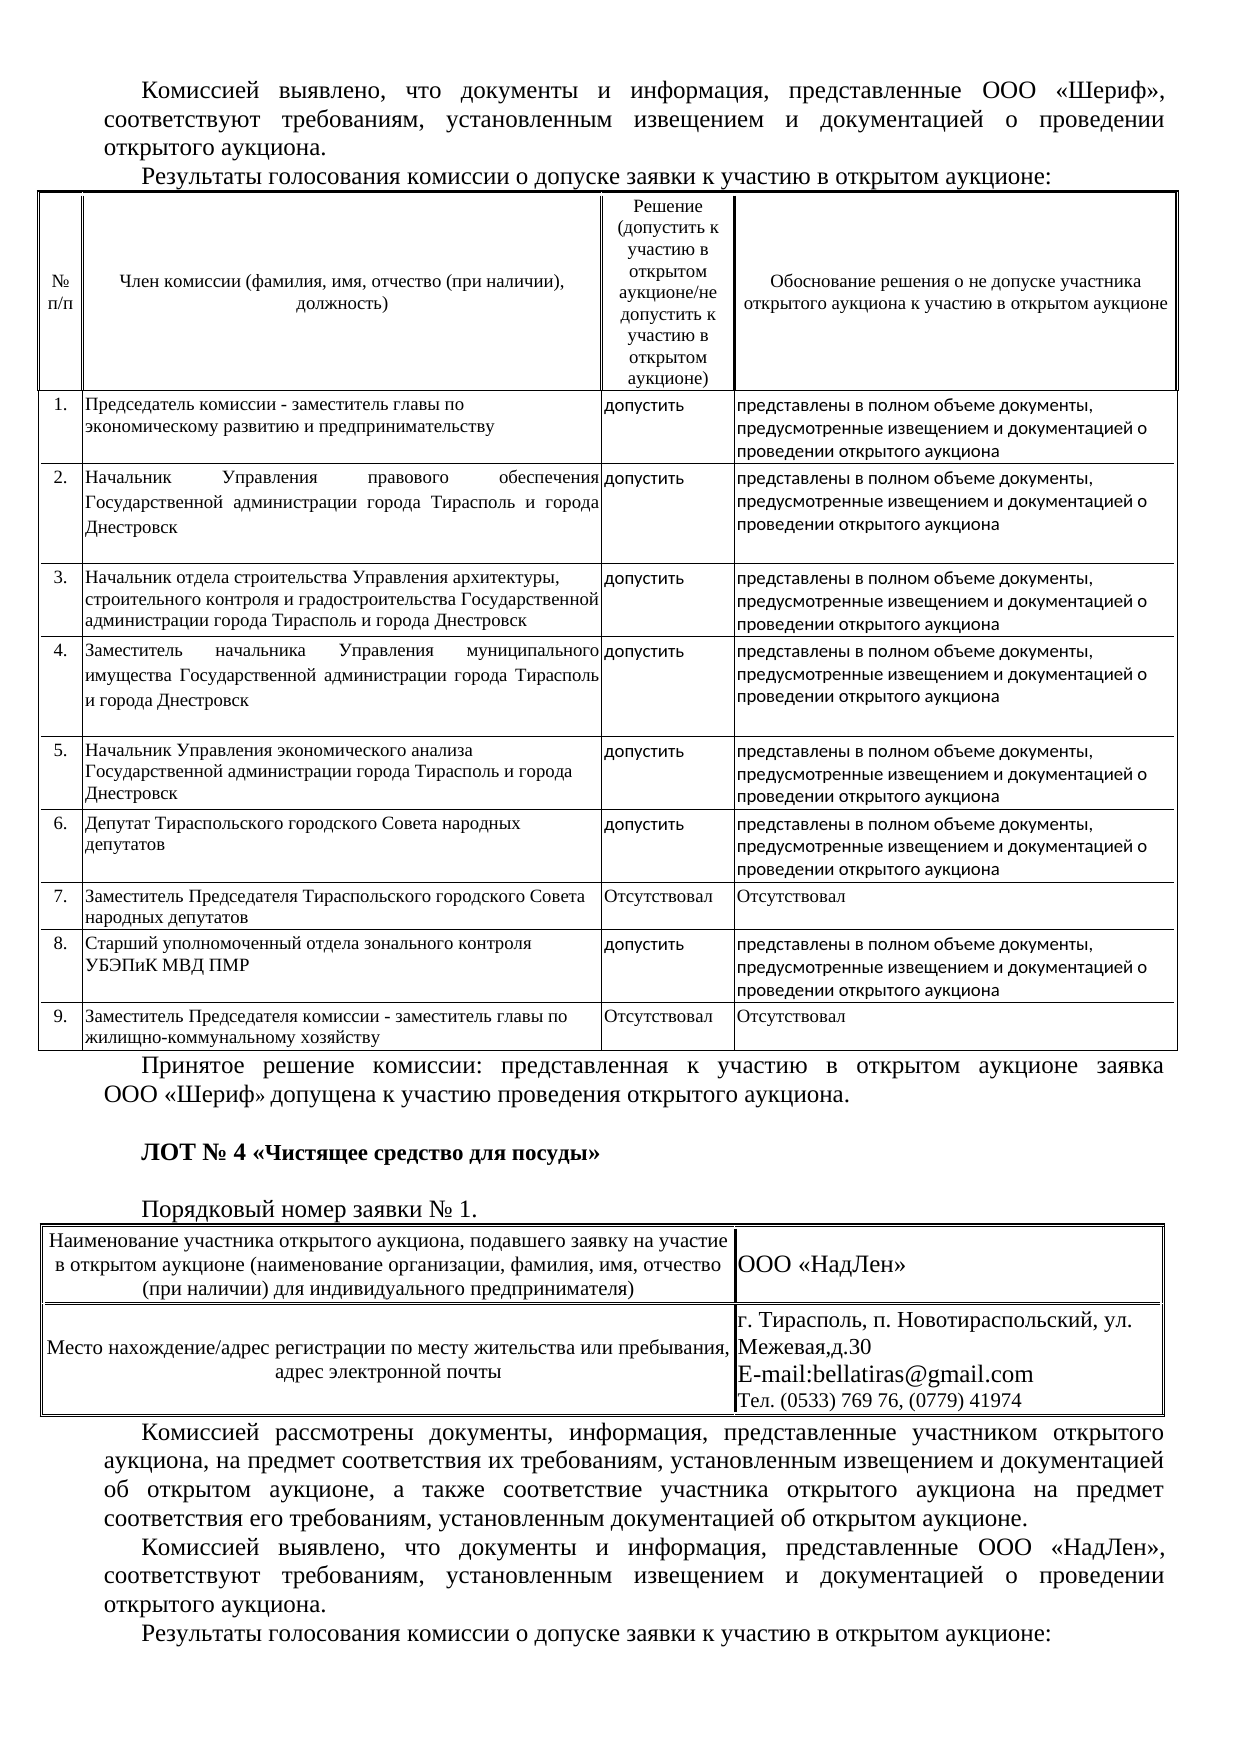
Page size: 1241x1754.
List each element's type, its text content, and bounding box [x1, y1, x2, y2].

table_cell допустить [602, 564, 734, 636]
table_header Наименование участника открытого аукциона, подавшего заявку на участие в открытом аукционе (наименование организации, фамилия, имя, отчество (при наличии) для индивидуального предпринимателя) [43, 1225, 735, 1302]
table_cell допустить [602, 637, 734, 736]
table_header ООО «НадЛен» [735, 1227, 1162, 1302]
text Порядковый номер заявки № 1. [103, 1194, 1165, 1223]
table_cell представлены в полном объеме документы, предусмотренные извещением и документацией о проведении открытого аукциона [735, 563, 1177, 636]
table_header № п/п [40, 193, 83, 390]
text Комиссией рассмотрены документы, информация, представленные участником открытого аукциона, на предмет соответствия их требованиям, установленным извещением и документацией об открытом аукционе, а также соответствие участника открытого аукциона на предмет соответствия его требованиям, установленным документацией об открытом аукционе. [103, 1417, 1165, 1532]
table_cell Начальник Управления экономического анализа Государственной администрации города Тирасполь и города Днестровск [83, 737, 601, 809]
table_cell представлены в полном объеме документы, предусмотренные извещением и документацией о проведении открытого аукциона [735, 736, 1177, 809]
table_cell Заместитель начальника Управления муниципального имущества Государственной администрации города Тирасполь и города Днестровск [83, 637, 601, 736]
table_cell Отсутствовал [602, 1003, 734, 1049]
table_cell 9. [39, 1002, 82, 1049]
table_cell г. Тирасполь, п. Новотираспольский, ул. Межевая,д.30 E-mail:bellatiras@gmail.com Тел. (0533) 769 76, (0779) 41974 [735, 1302, 1163, 1413]
text Принятое решение комиссии: представленная к участию в открытом аукционе заявка ООО «Шериф» допущена к участию проведения открытого аукциона. [103, 1051, 1165, 1108]
table_cell 8. [39, 929, 82, 1002]
text Результаты голосования комиссии о допуске заявки к участию в открытом аукционе: [103, 1618, 1165, 1647]
table_cell представлены в полном объеме документы, предусмотренные извещением и документацией о проведении открытого аукциона [735, 463, 1177, 563]
table_cell представлены в полном объеме документы, предусмотренные извещением и документацией о проведении открытого аукциона [735, 636, 1177, 736]
table_header Член комиссии (фамилия, имя, отчество (при наличии), должность) [83, 193, 602, 390]
table_cell допустить [602, 930, 734, 1002]
table_cell 7. [39, 882, 82, 929]
table_cell Отсутствовал [735, 882, 1177, 929]
table_cell допустить [602, 737, 734, 809]
table_cell 1. [39, 391, 82, 463]
table_header Решение (допустить к участию в открытом аукционе/не допустить к участию в открытом аукционе) [602, 193, 734, 390]
table_cell Отсутствовал [735, 1002, 1177, 1049]
table_cell представлены в полном объеме документы, предусмотренные извещением и документацией о проведении открытого аукциона [735, 809, 1177, 882]
table_cell Председатель комиссии - заместитель главы по экономическому развитию и предпринимательству [83, 391, 601, 463]
table_cell допустить [602, 464, 734, 563]
table_cell 2. [39, 463, 82, 563]
table_cell Депутат Тираспольского городского Совета народных депутатов [83, 810, 601, 882]
table_cell 5. [39, 736, 82, 809]
table_cell 4. [39, 636, 82, 736]
text Комиссией выявлено, что документы и информация, представленные ООО «НадЛен», соответствуют требованиям, установленным извещением и документацией о проведении открытого аукциона. [103, 1532, 1165, 1618]
table_cell Заместитель Председателя комиссии - заместитель главы по жилищно-коммунальному хозяйству [83, 1003, 601, 1049]
table_cell 6. [39, 809, 82, 882]
table_cell Начальник отдела строительства Управления архитектуры, строительного контроля и градостроительства Государственной администрации города Тирасполь и города Днестровск [83, 564, 601, 636]
table_cell Место нахождение/адрес регистрации по месту жительства или пребывания, адрес электронной почты [41, 1302, 735, 1413]
text ЛОТ № 4 «Чистящее средство для посуды» [103, 1137, 1165, 1166]
table_cell Заместитель Председателя Тираспольского городского Совета народных депутатов [83, 883, 601, 929]
table_cell Отсутствовал [602, 883, 734, 929]
table_cell допустить [602, 810, 734, 882]
text Результаты голосования комиссии о допуске заявки к участию в открытом аукционе: [103, 161, 1165, 190]
table_cell допустить [602, 391, 734, 463]
table_cell 3. [39, 563, 82, 636]
table_header Обоснование решения о не допуске участника открытого аукциона к участию в открытом аукционе [734, 193, 1175, 390]
table_cell представлены в полном объеме документы, предусмотренные извещением и документацией о проведении открытого аукциона [735, 929, 1177, 1002]
table_cell Старший уполномоченный отдела зонального контроля УБЭПиК МВД ПМР [83, 930, 601, 1002]
table_cell Начальник Управления правового обеспечения Государственной администрации города Тирасполь и города Днестровск [83, 464, 601, 563]
text Комиссией выявлено, что документы и информация, представленные ООО «Шериф», соответствуют требованиям, установленным извещением и документацией о проведении открытого аукциона. [103, 75, 1165, 161]
table_cell представлены в полном объеме документы, предусмотренные извещением и документацией о проведении открытого аукциона [735, 391, 1177, 463]
